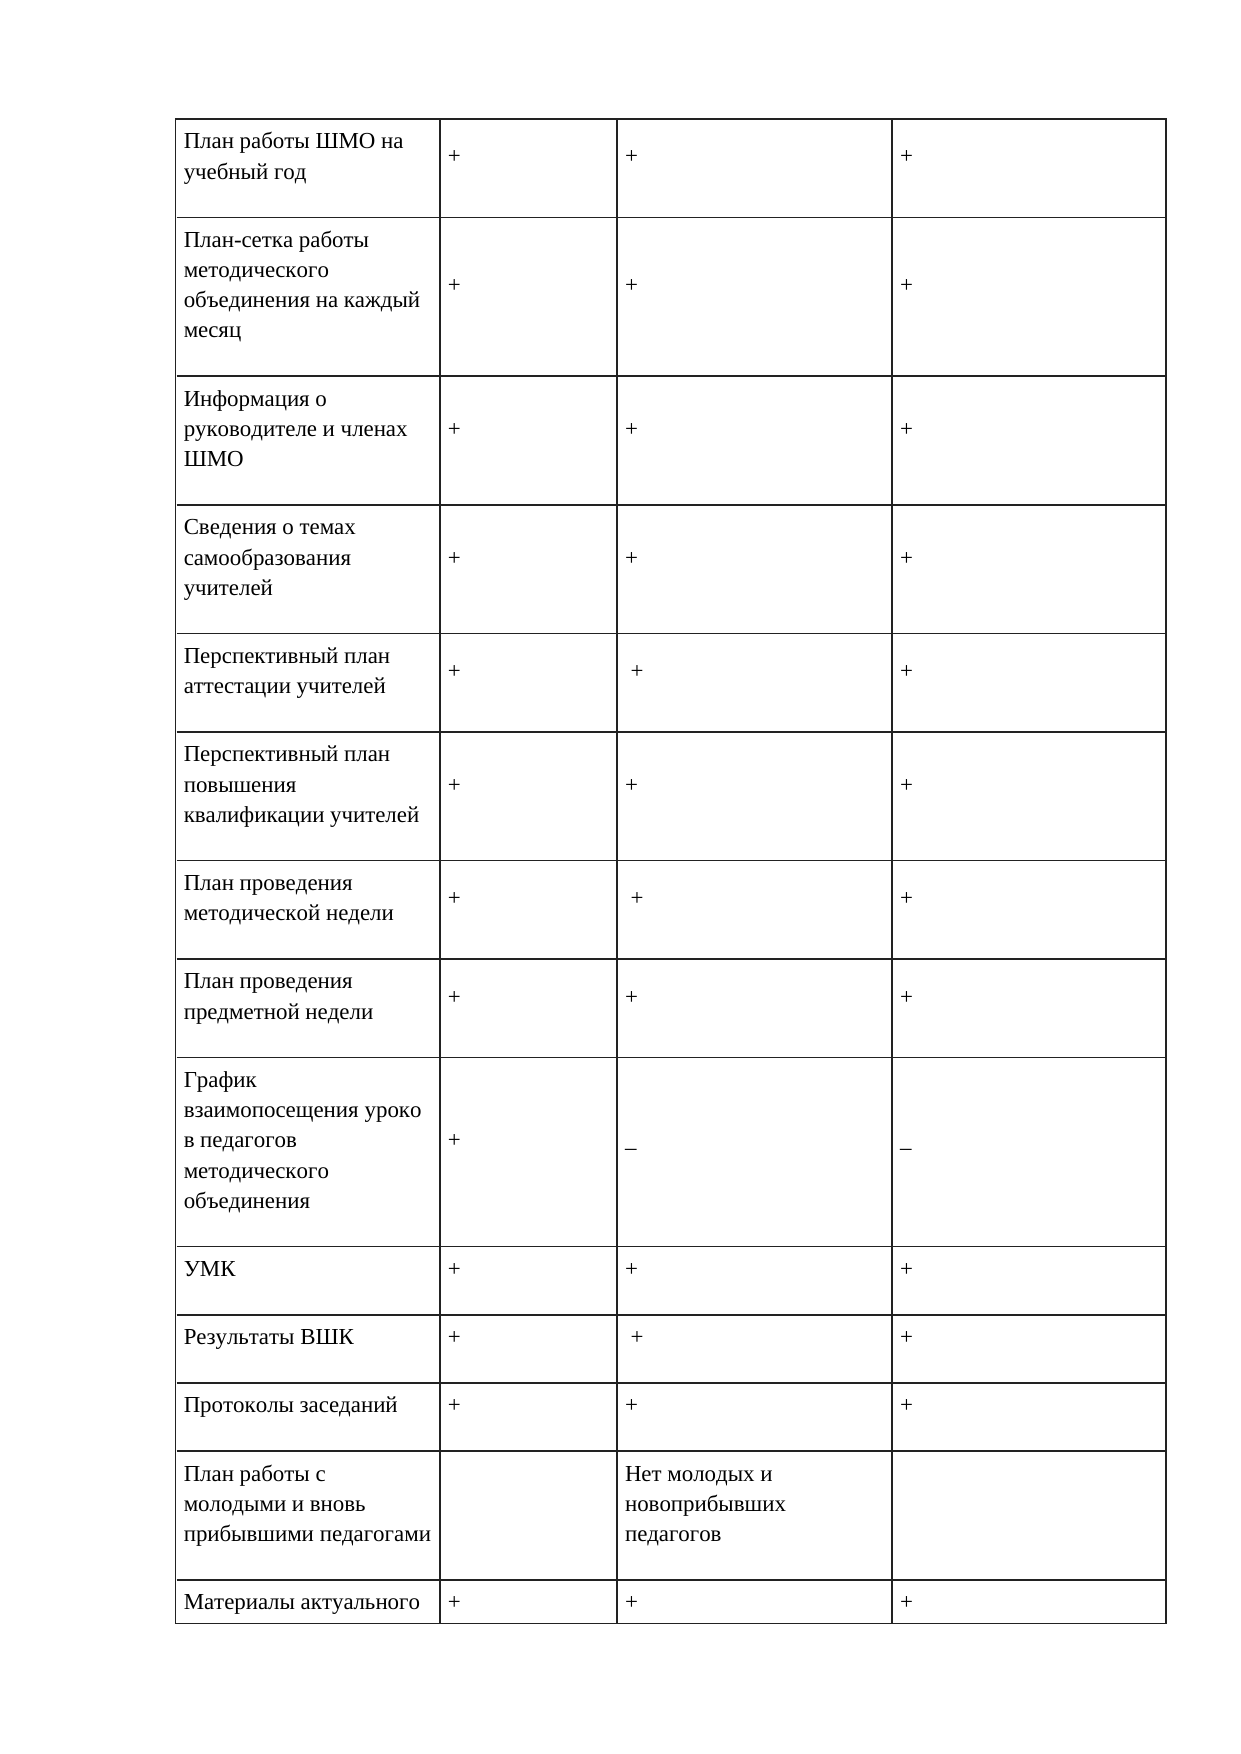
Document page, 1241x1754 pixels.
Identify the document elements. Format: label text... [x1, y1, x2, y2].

table_cell + [441, 634, 616, 731]
table_cell Перспективный план аттестации учителей [176, 634, 439, 731]
table_cell _ [893, 1058, 1165, 1246]
table_cell Перспективный план повышения квалификации учителей [176, 732, 439, 860]
table_cell + [893, 733, 1165, 860]
table_cell + [618, 960, 891, 1057]
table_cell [441, 1581, 616, 1623]
table_cell [893, 1452, 1165, 1579]
table_cell + [893, 634, 1165, 731]
table_cell План работы ШМО на учебный год [176, 120, 439, 217]
table_cell + [441, 1058, 616, 1246]
table_cell + [893, 506, 1165, 633]
table_cell График взаимопосещения уроков педагогов методического объединения [176, 1058, 439, 1246]
table_cell [441, 1452, 616, 1579]
table_cell План проведения предметной недели [176, 959, 439, 1057]
table_cell + [441, 120, 616, 217]
table_cell + [618, 218, 891, 375]
table_cell + [893, 1316, 1165, 1382]
table_cell Результаты ВШК [176, 1315, 439, 1382]
table_cell + [618, 377, 891, 504]
table_cell + [893, 1384, 1165, 1450]
table_cell + [618, 506, 891, 633]
table_cell + [618, 733, 891, 860]
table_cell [618, 1581, 891, 1623]
table_cell + [618, 1247, 891, 1314]
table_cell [893, 1581, 1165, 1623]
table_cell + [441, 1384, 616, 1450]
table_cell + [441, 377, 616, 504]
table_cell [176, 1580, 439, 1623]
table_cell УМК [176, 1247, 439, 1314]
table_cell + [441, 960, 616, 1057]
table_cell + [618, 634, 891, 731]
table_cell + [893, 861, 1165, 958]
table_cell + [893, 218, 1165, 375]
table_cell Информация о руководителе и членах ШМО [176, 376, 439, 504]
table_cell + [893, 960, 1165, 1057]
table_cell + [441, 218, 616, 375]
table_cell + [618, 1316, 891, 1382]
table_cell План проведения методической недели [176, 861, 439, 958]
table_cell + [441, 861, 616, 958]
table_cell + [893, 120, 1165, 217]
table_cell + [893, 377, 1165, 504]
table_cell План-сетка работы методического объединения на каждый месяц [176, 218, 439, 375]
table_cell + [618, 120, 891, 217]
table_cell План работы с молодыми и вновь прибывшими педагогами [176, 1451, 439, 1579]
table_cell + [893, 1247, 1165, 1314]
table_cell + [441, 1247, 616, 1314]
table_cell + [618, 861, 891, 958]
table_cell Протоколы заседаний [176, 1383, 439, 1450]
table_cell Сведения о темах самообразования учителей [176, 505, 439, 633]
table_cell + [441, 506, 616, 633]
table_cell _ [618, 1058, 891, 1246]
table_cell + [441, 1316, 616, 1382]
table_cell Нет молодых и новоприбывших педагогов [618, 1452, 891, 1579]
table_cell + [618, 1384, 891, 1450]
table_cell + [441, 733, 616, 860]
